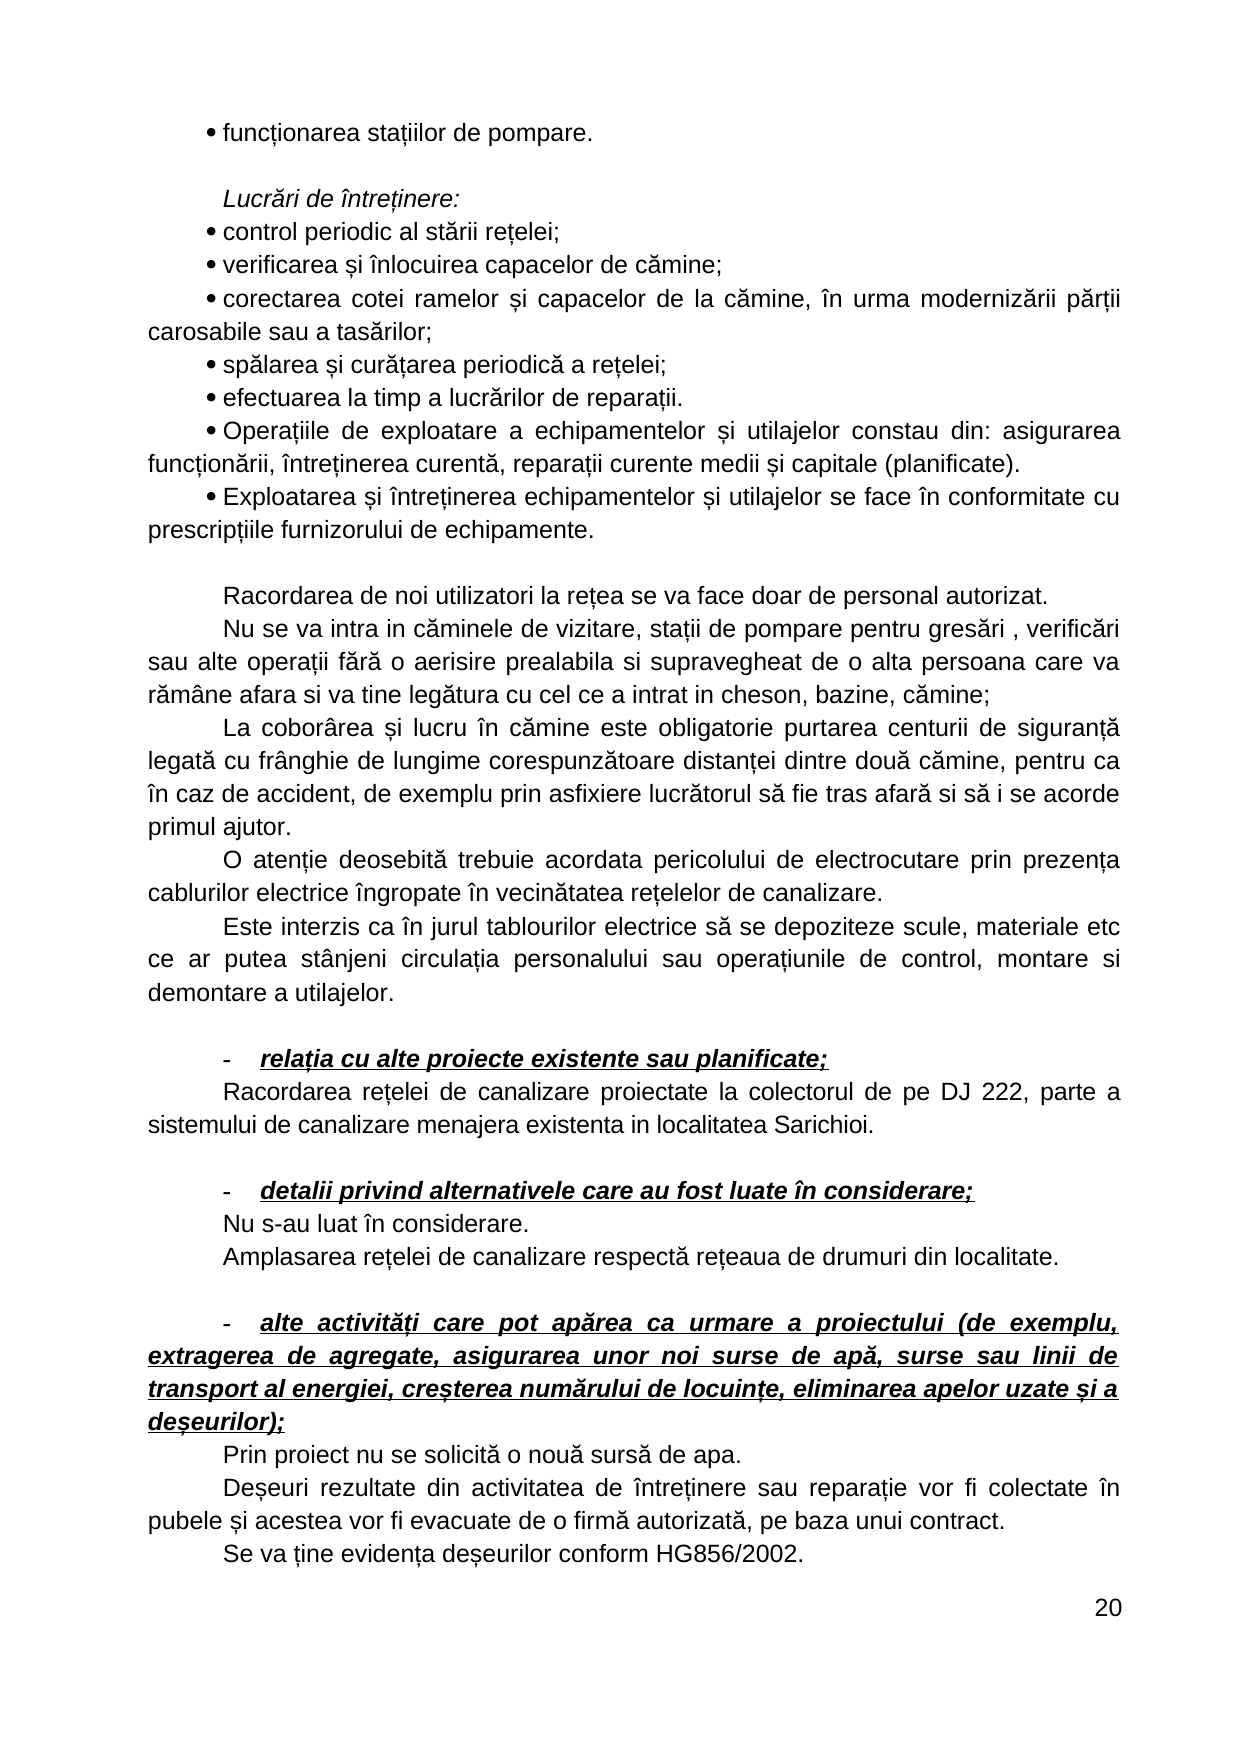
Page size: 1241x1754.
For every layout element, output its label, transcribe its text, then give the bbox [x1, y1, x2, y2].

list Exploatarea și întreținerea echipamentelor și utilajelor se face în conformitate cu prescripțiile furnizorului de echipamente. [148, 482, 1122, 544]
list verificarea și înlocuirea capacelor de cămine; [148, 250, 1122, 279]
list funcționarea stațiilor de pompare. [148, 118, 1122, 147]
text Racordarea de noi utilizatori la rețea se va face doar de personal autorizat. [148, 581, 1122, 610]
list relația cu alte proiecte existente sau planificate; [148, 1043, 1122, 1072]
text Amplasarea rețelei de canalizare respectă rețeaua de drumuri din localitate. [148, 1242, 1122, 1271]
list Operațiile de exploatare a echipamentelor și utilajelor constau din: asigurarea funcționării, întreținerea curentă, reparații curente medii și capitale (planificate). [148, 416, 1122, 478]
list control periodic al stării rețelei; [148, 217, 1122, 246]
list detalii privind alternativele care au fost luate în considerare; [148, 1176, 1122, 1204]
text O atenție deosebită trebuie acordata pericolului de electrocutare prin prezența cablurilor electrice îngropate în vecinătatea rețelelor de canalizare. [148, 845, 1122, 907]
text Nu s-au luat în considerare. [148, 1209, 1122, 1238]
list spălarea și curățarea periodică a rețelei; [148, 350, 1122, 378]
list corectarea cotei ramelor și capacelor de la cămine, în urma modernizării părții carosabile sau a tasărilor; [148, 283, 1122, 345]
text Lucrări de întreținere: [148, 184, 1122, 213]
text Se va ține evidența deșeurilor conform HG856/2002. [148, 1539, 1122, 1568]
text Prin proiect nu se solicită o nouă sursă de apa. [148, 1440, 1122, 1469]
list efectuarea la timp a lucrărilor de reparații. [148, 383, 1122, 412]
list alte activități care pot apărea ca urmare a proiectului (de exemplu, extragerea de agregate, asigurarea unor noi surse de apă, surse sau linii de transport al energiei, creșterea numărului de locuințe, eliminarea apelor uzate și a deșeurilor); [148, 1308, 1122, 1436]
text La coborârea și lucru în cămine este obligatorie purtarea centurii de siguranță legată cu frânghie de lungime corespunzătoare distanței dintre două cămine, pentru ca în caz de accident, de exemplu prin asfixiere lucrătorul să fie tras afară si să i se acorde primul ajutor. [148, 713, 1122, 841]
text Nu se va intra in căminele de vizitare, stații de pompare pentru gresări , verificări sau alte operații fără o aerisire prealabila si supravegheat de o alta persoana care va rămâne afara si va tine legătura cu cel ce a intrat in cheson, bazine, cămine; [148, 614, 1122, 709]
text Este interzis ca în jurul tablourilor electrice să se depoziteze scule, materiale etc ce ar putea stânjeni circulația personalului sau operațiunile de control, montare si demontare a utilajelor. [148, 911, 1122, 1006]
text Deșeuri rezultate din activitatea de întreținere sau reparație vor fi colectate în pubele și acestea vor fi evacuate de o firmă autorizată, pe baza unui contract. [148, 1473, 1122, 1535]
text Racordarea rețelei de canalizare proiectate la colectorul de pe DJ 222, parte a sistemului de canalizare menajera existenta in localitatea Sarichioi. [148, 1077, 1122, 1138]
